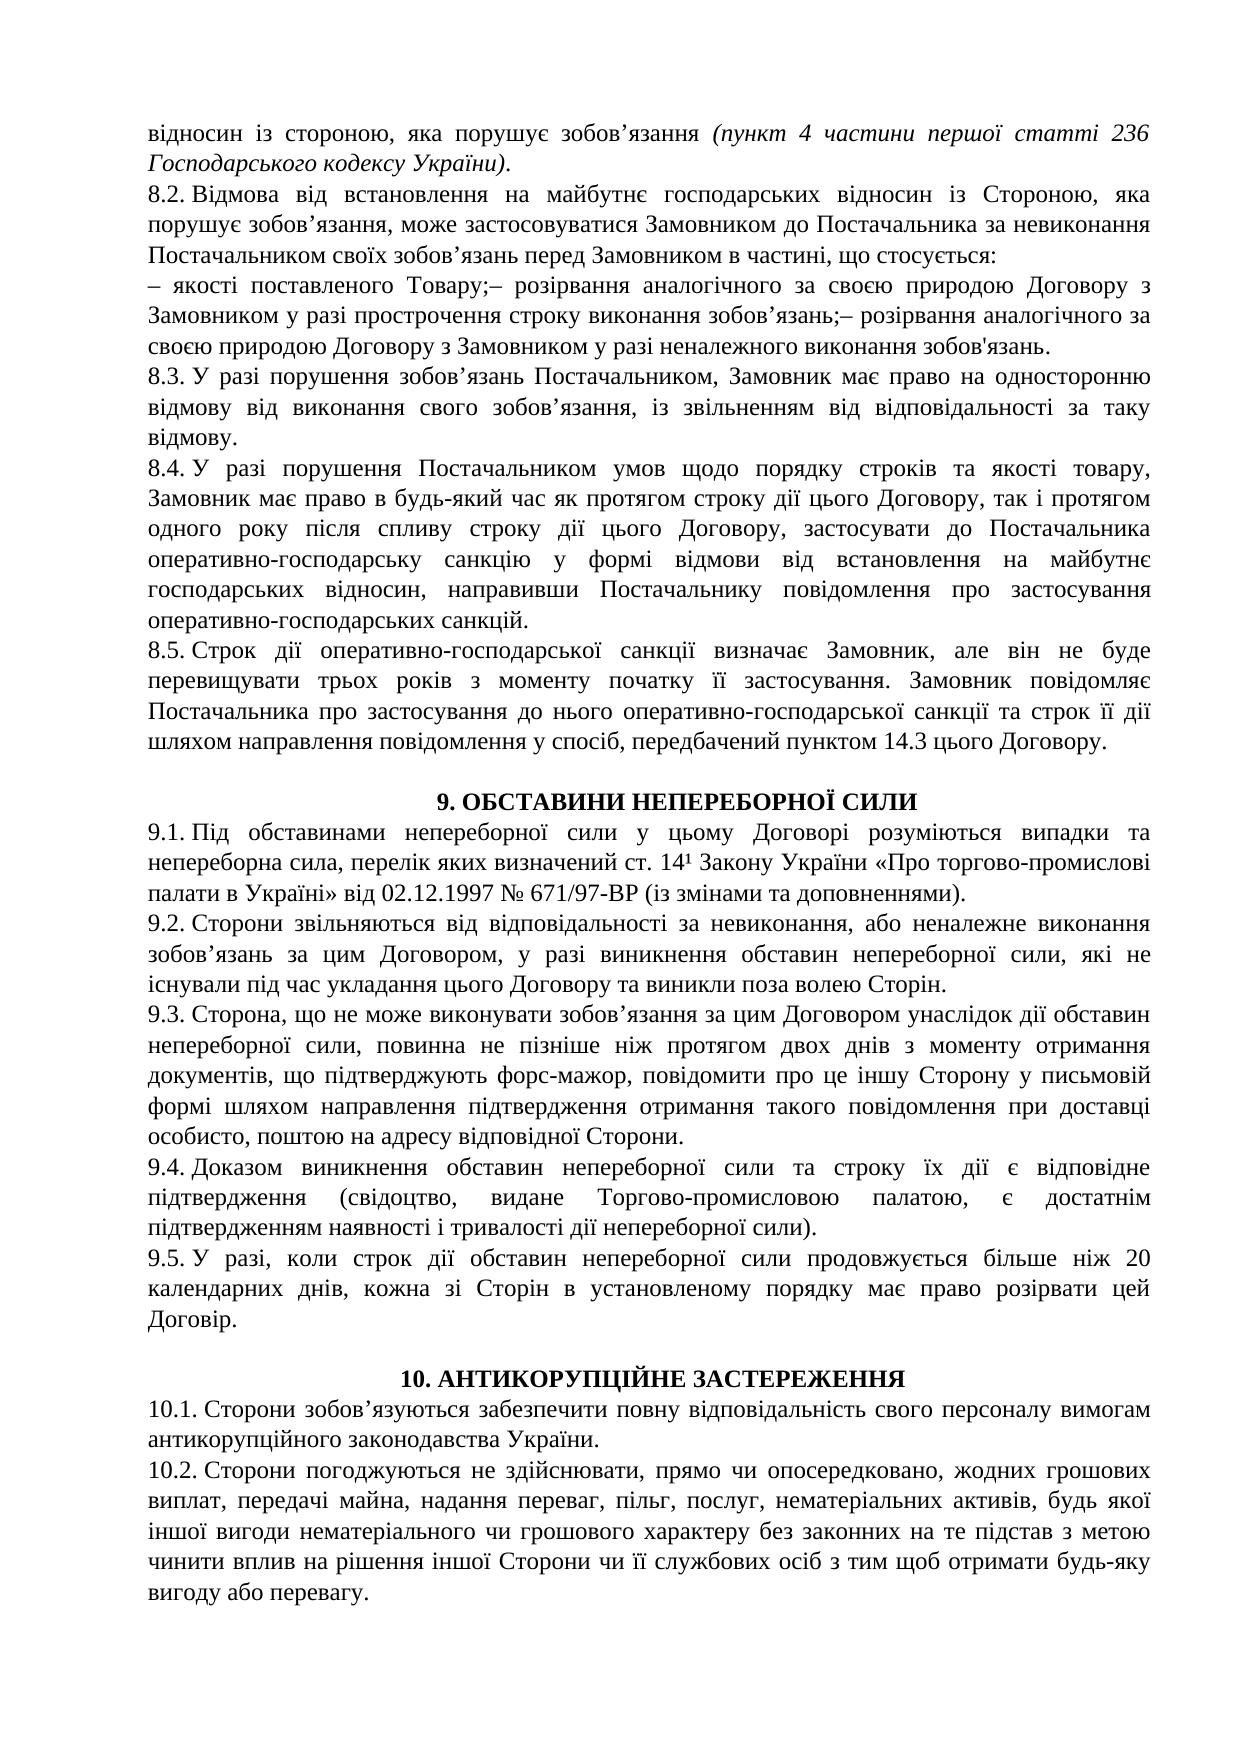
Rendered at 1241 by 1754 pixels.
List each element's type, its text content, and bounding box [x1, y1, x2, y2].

text 8.2. Відмова від встановлення на майбутнє господарських відносин із Стороною, яка порушує зобов’язання, може застосовуватися Замовником до Постачальника за невиконання Постачальником своїх зобов’язань перед Замовником в частині, що стосується: [148, 179, 1152, 268]
text 9.3. Сторона, що не може виконувати зобов’язання за цим Договором унаслідок дії обставин непереборної сили, повинна не пізніше ніж протягом двох днів з моменту отримання документів, що підтверджують форс-мажор, повідомити про це іншу Сторону у письмовій формі шляхом направлення підтвердження отримання такого повідомлення при доставці особисто, поштою на адресу відповідної Сторони. [148, 999, 1152, 1150]
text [148, 118, 1152, 177]
text 8.4. У разі порушення Постачальником умов щодо порядку строків та якості товару, Замовник має право в будь-який час як протягом строку дії цього Договору, так і протягом одного року після спливу строку дії цього Договору, застосувати до Постачальника оперативно-господарську санкцію у формі відмови від встановлення на майбутнє господарських відносин, направивши Постачальнику повідомлення про застосування оперативно-господарських санкцій. [148, 453, 1152, 633]
text – якості поставленого Товару;– розірвання аналогічного за своєю природою Договору з Замовником у разі прострочення строку виконання зобов’язань;– розірвання аналогічного за своєю природою Договору з Замовником у разі неналежного виконання зобов'язань. [148, 270, 1152, 360]
text 10. АНТИКОРУПЦІЙНЕ ЗАСТЕРЕЖЕННЯ [148, 1364, 1152, 1392]
text 10.1. Сторони зобов’язуються забезпечити повну відповідальність свого персоналу вимогам антикорупційного законодавства України. [148, 1394, 1152, 1453]
text 9.1. Під обставинами непереборної сили у цьому Договорі розуміються випадки та непереборна сила, перелік яких визначений ст. 14¹ Закону України «Про торгово-промислові палати в Україні» від 02.12.1997 № 671/97-ВР (із змінами та доповненнями). [148, 817, 1152, 907]
text 8.3. У разі порушення зобов’язань Постачальником, Замовник має право на односторонню відмову від виконання свого зобов’язання, із звільненням від відповідальності за таку відмову. [148, 361, 1152, 451]
text 10.2. Сторони погоджуються не здійснювати, прямо чи опосередковано, жодних грошових виплат, передачі майна, надання переваг, пільг, послуг, нематеріальних активів, будь якої іншої вигоди нематеріального чи грошового характеру без законних на те підстав з метою чинити вплив на рішення іншої Сторони чи її службових осіб з тим щоб отримати будь-яку вигоду або перевагу. [148, 1455, 1152, 1605]
text 9.5. У разі, коли строк дії обставин непереборної сили продовжується більше ніж 20 календарних днів, кожна зі Сторін в установленому порядку має право розірвати цей Договір. [148, 1243, 1152, 1332]
text 9.4. Доказом виникнення обставин непереборної сили та строку їх дії є відповідне підтвердження (свідоцтво, видане Торгово-промисловою палатою, є достатнім підтвердженням наявності і тривалості дії непереборної сили). [148, 1152, 1152, 1241]
text 9. ОБСТАВИНИ НЕПЕРЕБОРНОЇ СИЛИ [177, 787, 1152, 815]
text 9.2. Сторони звільняються від відповідальності за невиконання, або неналежне виконання зобов’язань за цим Договором, у разі виникнення обставин непереборної сили, які не існували під час укладання цього Договору та виникли поза волею Сторін. [148, 908, 1152, 998]
text 8.5. Строк дії оперативно-господарської санкції визначає Замовник, але він не буде перевищувати трьох років з моменту початку її застосування. Замовник повідомляє Постачальника про застосування до нього оперативно-господарської санкції та строк її дії шляхом направлення повідомлення у спосіб, передбачений пунктом 14.3 цього Договору. [148, 635, 1152, 755]
